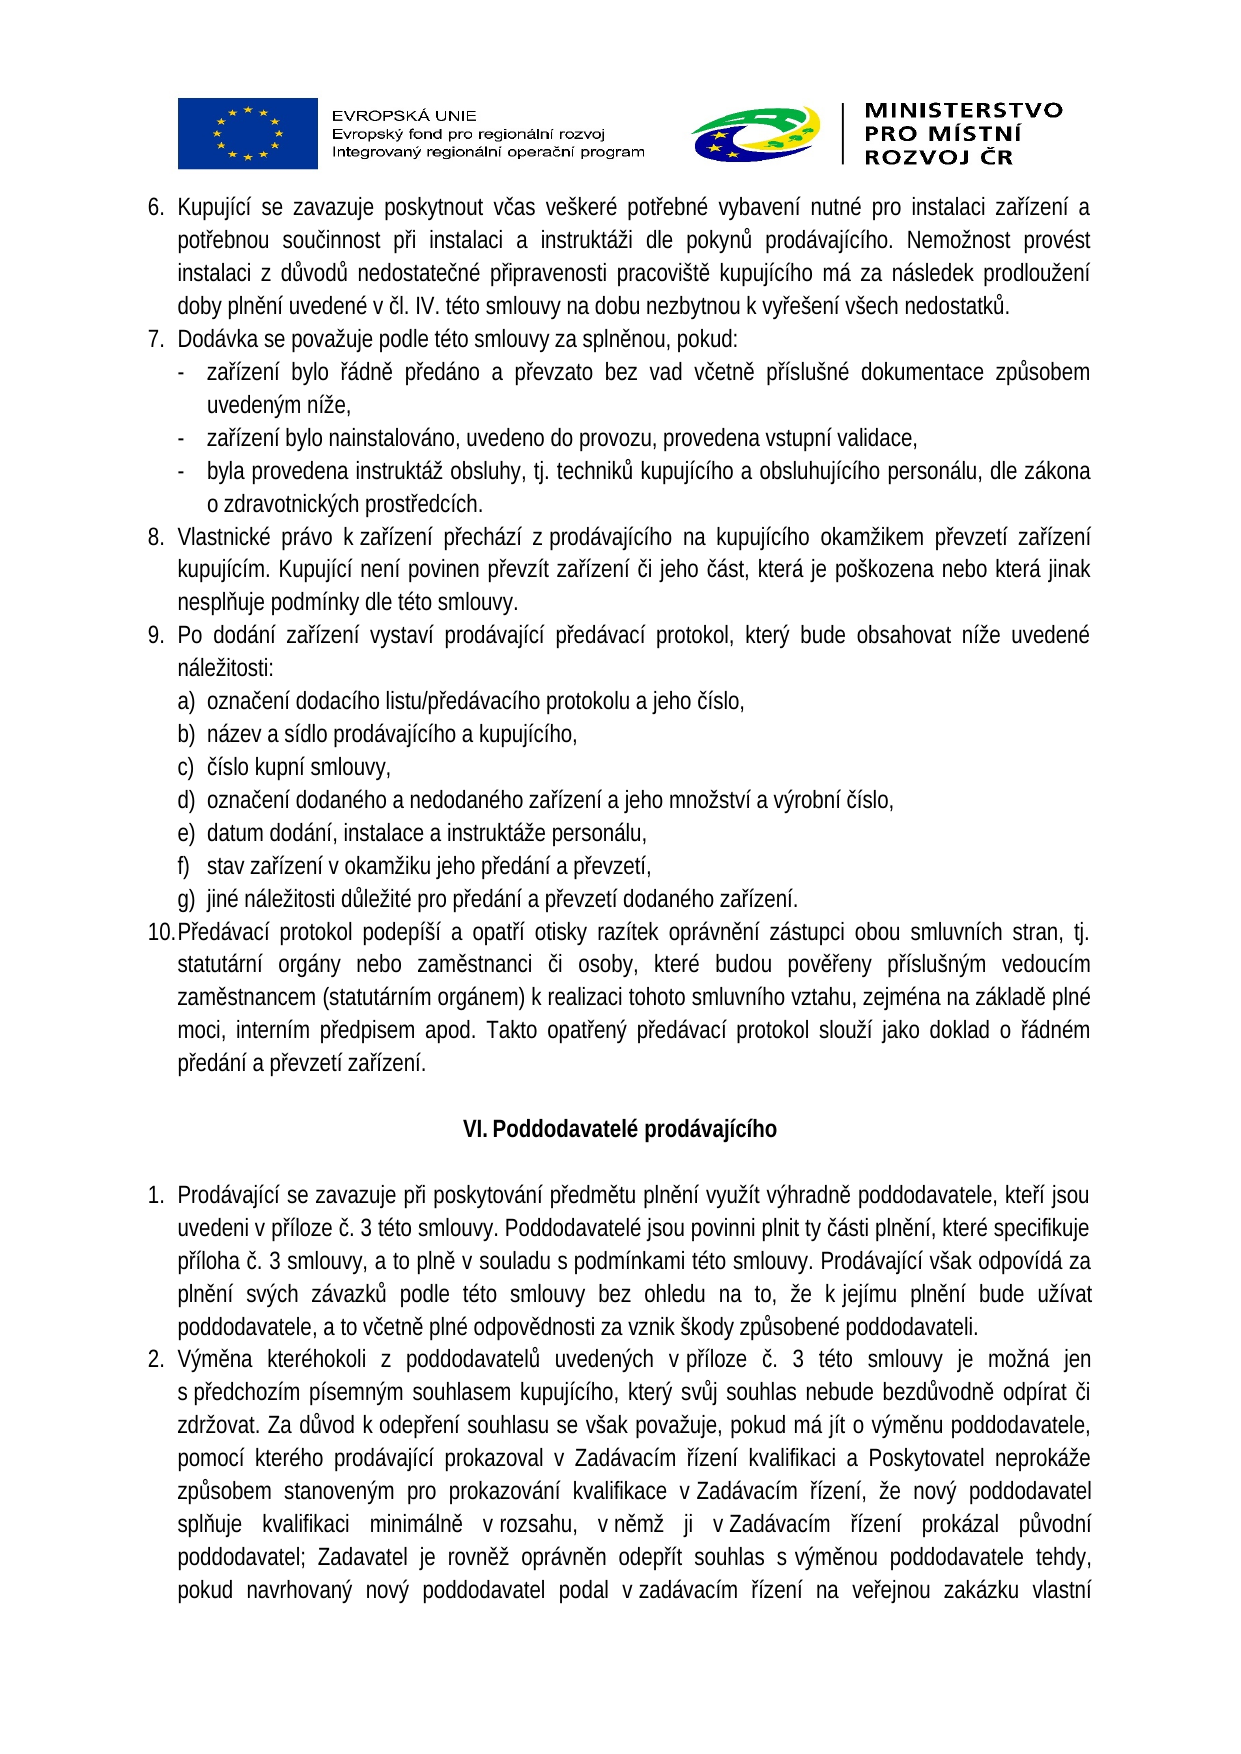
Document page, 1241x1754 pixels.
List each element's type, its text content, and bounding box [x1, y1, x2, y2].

list stav zařízení v okamžiku jeho předání a převzetí, [177, 851, 1092, 879]
list název a sídlo prodávajícího a kupujícího, [177, 719, 1092, 748]
list Vlastnické právo k zařízení přechází z prodávajícího na kupujícího okamžikem převzetí zařízení kupujícím. Kupující není povinen převzít zařízení či jeho část, která je poškozena nebo která jinak nesplňuje podmínky dle této smlouvy. [148, 522, 1092, 616]
list Prodávající se zavazuje při poskytování předmětu plnění využít výhradně poddodavatele, kteří jsou uvedeni v příloze č. 3 této smlouvy. Poddodavatelé jsou povinni plnit ty části plnění, které specifikuje příloha č. 3 smlouvy, a to plně v souladu s podmínkami této smlouvy. Prodávající však odpovídá za plnění svých závazků podle této smlouvy bez ohledu na to, že k jejímu plnění bude užívat poddodavatele, a to včetně plné odpovědnosti za vznik škody způsobené poddodavateli. [148, 1180, 1092, 1340]
list byla provedena instruktáž obsluhy, tj. techniků kupujícího a obsluhujícího personálu, dle zákona o zdravotnických prostředcích. [177, 456, 1092, 517]
list Po dodání zařízení vystaví prodávající předávací protokol, který bude obsahovat níže uvedené náležitosti: [148, 620, 1092, 682]
list Poddodavatelé prodávajícího [148, 1114, 1092, 1143]
list datum dodání, instalace a instruktáže personálu, [177, 818, 1092, 846]
list Kupující se zavazuje poskytnout včas veškeré potřebné vybavení nutné pro instalaci zařízení a potřebnou součinnost při instalaci a instruktáži dle pokynů prodávajícího. Nemožnost provést instalaci z důvodů nedostatečné připravenosti pracoviště kupujícího má za následek prodloužení doby plnění uvedené v čl. IV. této smlouvy na dobu nezbytnou k vyřešení všech nedostatků. [148, 193, 1092, 320]
list číslo kupní smlouvy, [177, 752, 1092, 781]
list označení dodaného a nedodaného zařízení a jeho množství a výrobní číslo, [177, 785, 1092, 813]
list označení dodacího listu/předávacího protokolu a jeho číslo, [177, 686, 1092, 715]
list Předávací protokol podepíší a opatří otisky razítek oprávnění zástupci obou smluvních stran, tj. statutární orgány nebo zaměstnanci či osoby, které budou pověřeny příslušným vedoucím zaměstnancem (statutárním orgánem) k realizaci tohoto smluvního vztahu, zejména na základě plné moci, interním předpisem apod. Takto opatřený předávací protokol slouží jako doklad o řádném předání a převzetí zařízení. [148, 917, 1092, 1077]
list zařízení bylo řádně předáno a převzato bez vad včetně příslušné dokumentace způsobem uvedeným níže, [177, 357, 1092, 418]
list Dodávka se považuje podle této smlouvy za splněnou, pokud: [148, 324, 1092, 353]
picture [147, 73, 1093, 193]
list zařízení bylo nainstalováno, uvedeno do provozu, provedena vstupní validace, [177, 423, 1092, 451]
list jiné náležitosti důležité pro předání a převzetí dodaného zařízení. [177, 884, 1092, 912]
